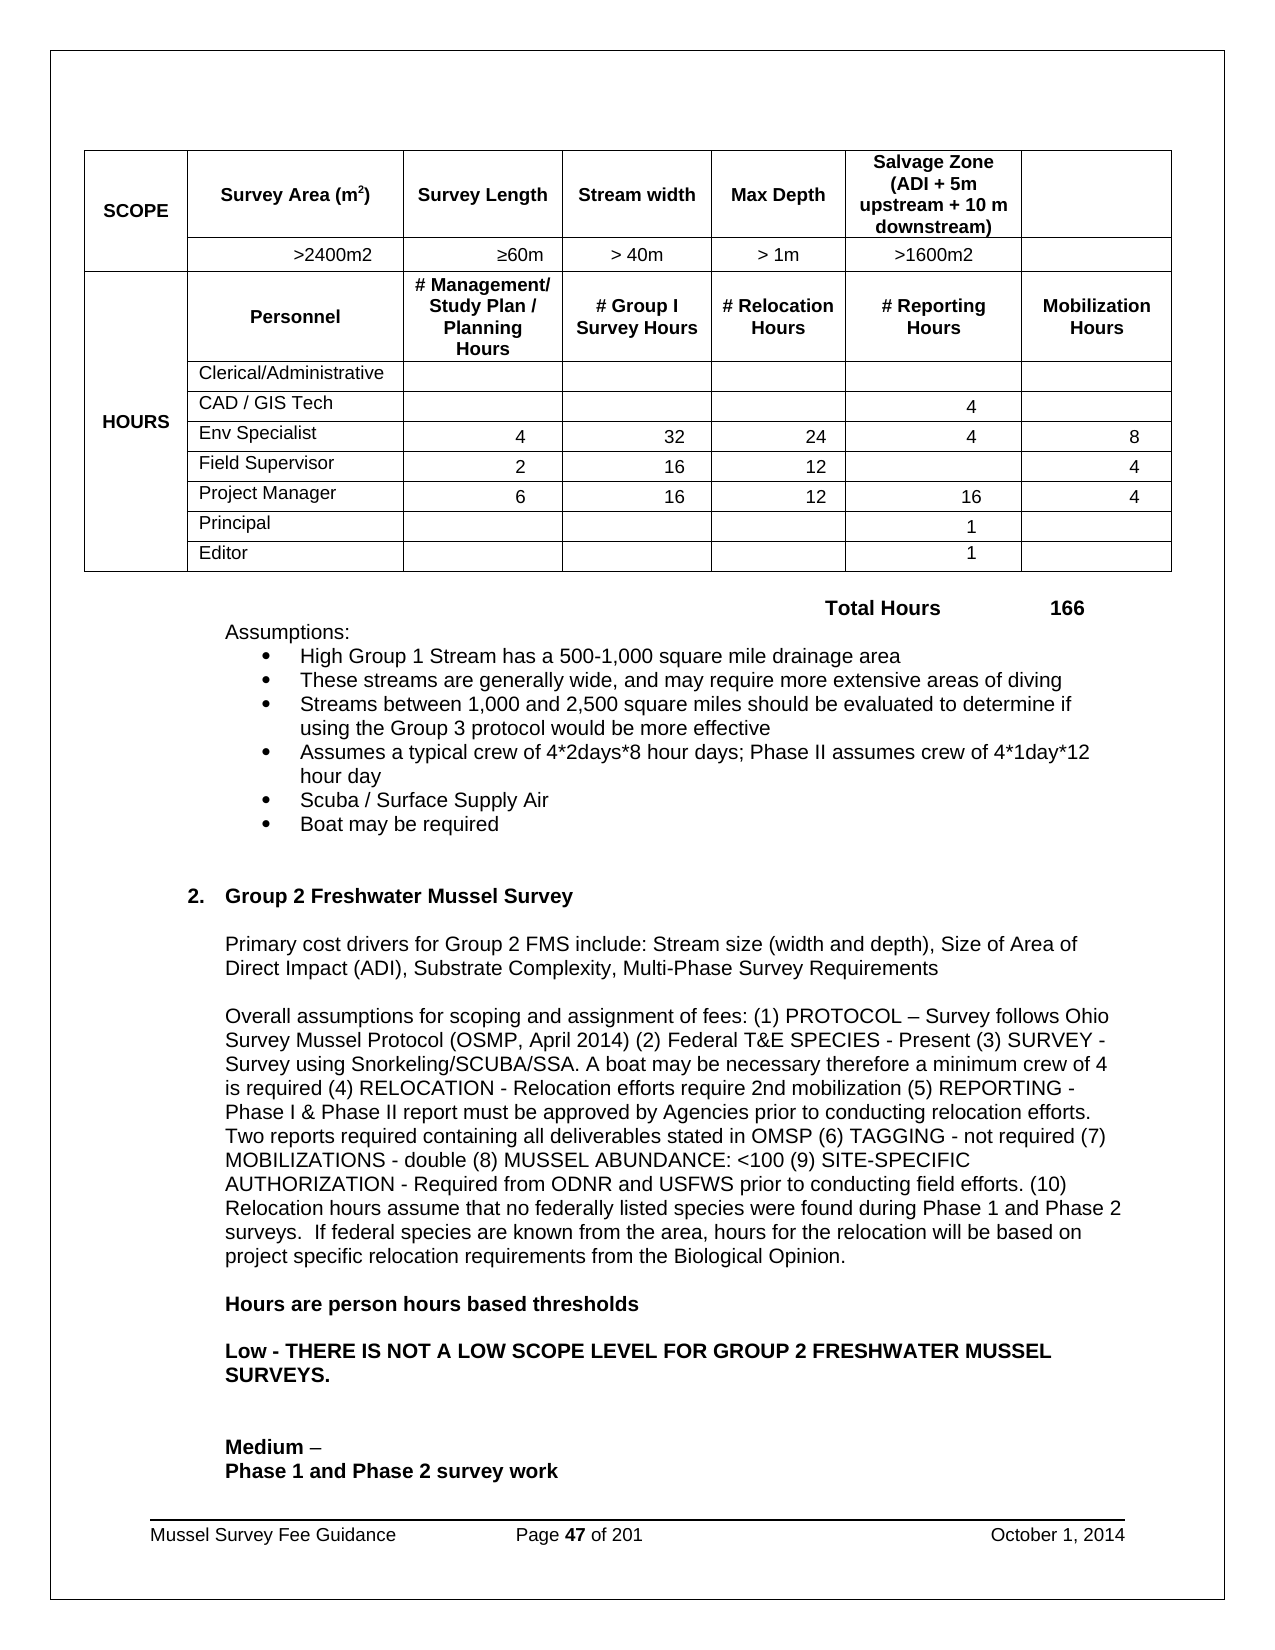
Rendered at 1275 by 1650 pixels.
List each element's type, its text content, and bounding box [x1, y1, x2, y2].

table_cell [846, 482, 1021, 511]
list High Group 1 Stream has a 500-1,000 square mile drainage area [262, 644, 1125, 668]
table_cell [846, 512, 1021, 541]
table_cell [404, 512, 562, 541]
list These streams are generally wide, and may require more extensive areas of diving [262, 668, 1125, 692]
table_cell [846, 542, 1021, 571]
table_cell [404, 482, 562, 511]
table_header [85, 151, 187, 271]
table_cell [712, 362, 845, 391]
list Assumptions: [225, 620, 1125, 644]
list Assumes a typical crew of 4*2days*8 hour days; Phase II assumes crew of 4*1day*12 hour day [262, 740, 1125, 788]
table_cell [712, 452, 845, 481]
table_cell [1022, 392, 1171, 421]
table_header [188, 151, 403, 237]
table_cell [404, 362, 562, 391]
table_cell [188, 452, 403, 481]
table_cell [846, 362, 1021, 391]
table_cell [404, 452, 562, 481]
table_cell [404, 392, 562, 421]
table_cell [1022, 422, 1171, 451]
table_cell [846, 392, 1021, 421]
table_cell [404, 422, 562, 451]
list Primary cost drivers for Group 2 FMS include: Stream size (width and depth), Size of Area of Direct Impact (ADI), Substrate Complexity, Multi-Phase Survey Requirements [225, 932, 1125, 980]
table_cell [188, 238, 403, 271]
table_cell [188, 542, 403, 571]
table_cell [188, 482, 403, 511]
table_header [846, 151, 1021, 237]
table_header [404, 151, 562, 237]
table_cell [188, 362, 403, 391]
list Medium – [225, 1435, 1125, 1459]
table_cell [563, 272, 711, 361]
list Overall assumptions for scoping and assignment of fees: (1) PROTOCOL – Survey follows Ohio Survey Mussel Protocol (OSMP, April 2014) (2) Federal T&E SPECIES - Present (3) SURVEY - Survey using Snorkeling/SCUBA/SSA. A boat may be necessary therefore a minimum crew of 4 is required (4) RELOCATION - Relocation efforts require 2nd mobilization (5) REPORTING - Phase I & Phase II report must be approved by Agencies prior to conducting relocation efforts. Two reports required containing all deliverables stated in OMSP (6) TAGGING - not required (7) MOBILIZATIONS - double (8) MUSSEL ABUNDANCE: <100 (9) SITE-SPECIFIC AUTHORIZATION - Required from ODNR and USFWS prior to conducting field efforts. (10) Relocation hours assume that no federally listed species were found during Phase 1 and Phase 2 surveys. If federal species are known from the area, hours for the relocation will be based on project specific relocation requirements from the Biological Opinion. [225, 1004, 1125, 1267]
list Phase 1 and Phase 2 survey work [225, 1459, 1125, 1483]
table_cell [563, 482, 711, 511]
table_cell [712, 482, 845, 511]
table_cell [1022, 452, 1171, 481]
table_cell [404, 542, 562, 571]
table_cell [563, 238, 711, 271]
list Boat may be required [262, 812, 1125, 836]
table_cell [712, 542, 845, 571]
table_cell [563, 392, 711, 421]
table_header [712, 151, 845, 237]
list Hours are person hours based thresholds [225, 1291, 1125, 1315]
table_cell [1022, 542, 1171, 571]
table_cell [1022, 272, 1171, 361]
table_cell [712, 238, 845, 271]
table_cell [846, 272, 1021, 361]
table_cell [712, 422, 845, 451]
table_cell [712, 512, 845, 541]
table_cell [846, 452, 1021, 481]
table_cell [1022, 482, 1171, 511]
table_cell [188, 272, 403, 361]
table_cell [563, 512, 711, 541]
list Group 2 Freshwater Mussel Survey [187, 884, 1125, 908]
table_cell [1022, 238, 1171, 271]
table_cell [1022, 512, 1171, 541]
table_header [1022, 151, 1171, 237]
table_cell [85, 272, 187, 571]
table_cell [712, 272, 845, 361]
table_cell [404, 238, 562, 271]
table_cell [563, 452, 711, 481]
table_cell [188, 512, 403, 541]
list Scuba / Surface Supply Air [262, 788, 1125, 812]
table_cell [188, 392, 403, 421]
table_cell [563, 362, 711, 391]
list Streams between 1,000 and 2,500 square miles should be evaluated to determine if using the Group 3 protocol would be more effective [262, 692, 1125, 740]
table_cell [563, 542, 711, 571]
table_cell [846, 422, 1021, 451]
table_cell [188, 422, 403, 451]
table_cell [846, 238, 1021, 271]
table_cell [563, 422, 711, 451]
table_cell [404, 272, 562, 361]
list Total Hours 166 [225, 596, 1125, 620]
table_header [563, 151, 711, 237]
list Low - THERE IS NOT A LOW SCOPE LEVEL FOR GROUP 2 FRESHWATER MUSSEL SURVEYS. [225, 1339, 1125, 1387]
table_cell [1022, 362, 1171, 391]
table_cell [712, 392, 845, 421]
